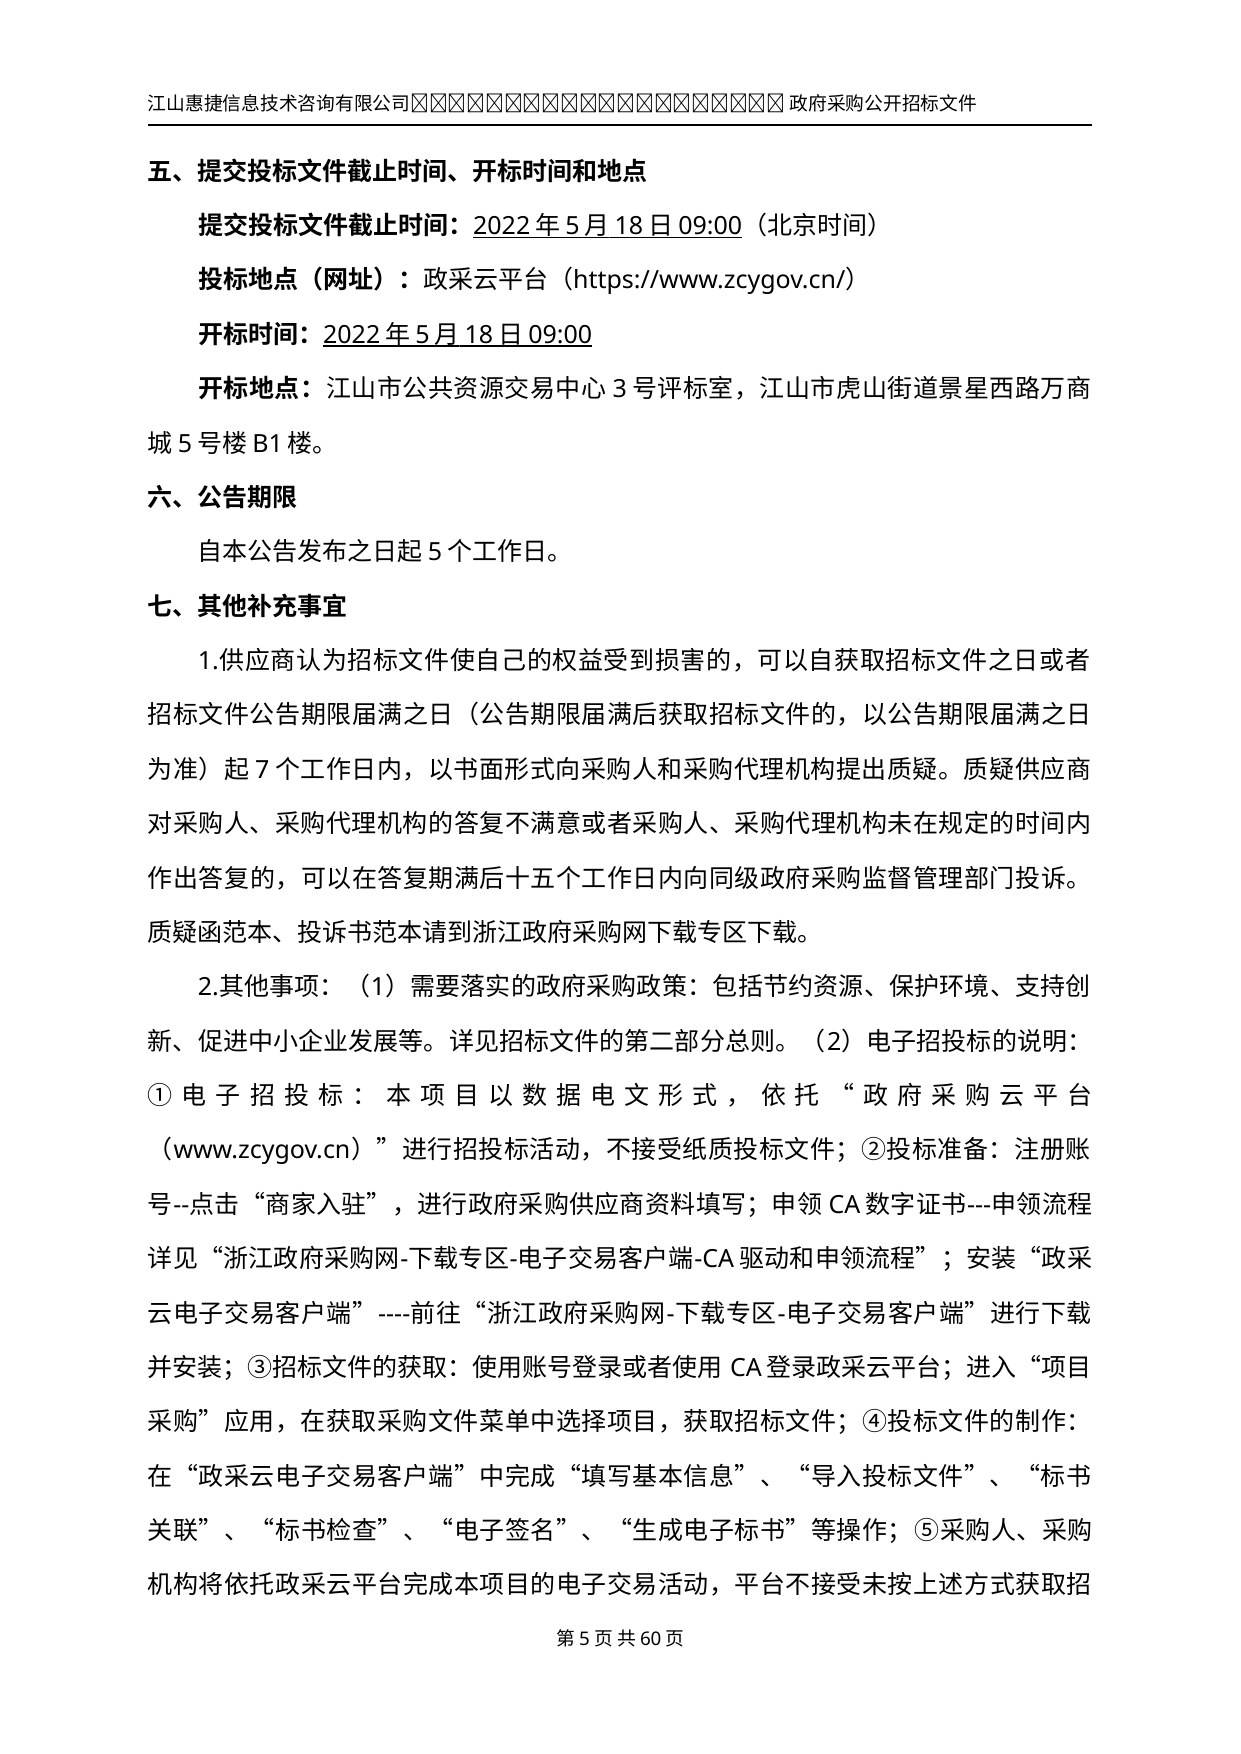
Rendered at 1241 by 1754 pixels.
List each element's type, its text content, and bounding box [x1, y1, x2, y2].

text 开标时间：2022年5月18日09:00 [148, 314, 1092, 351]
text 提交投标文件截止时间：2022年5月18日09:00（北京时间） [148, 206, 1092, 242]
text 六、公告期限 [148, 477, 1092, 514]
text 投标地点（网址）：政采云平台（https://www.zcygov.cn/） [148, 260, 1092, 296]
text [148, 967, 1092, 1601]
text 五、提交投标文件截止时间、开标时间和地点 [148, 151, 1092, 187]
text 开标地点：江山市公共资源交易中心3号评标室，江山市虎山街道景星西路万商城5号楼B1楼。 [148, 369, 1092, 459]
text 1.供应商认为招标文件使自己的权益受到损害的，可以自获取招标文件之日或者招标文件公告期限届满之日（公告期限届满后获取招标文件的，以公告期限届满之日为准）起7个工作日内，以书面形式向采购人和采购代理机构提出质疑。质疑供应商对采购人、采购代理机构的答复不满意或者采购人、采购代理机构未在规定的时间内作出答复的，可以在答复期满后十五个工作日内向同级政府采购监督管理部门投诉。质疑函范本、投诉书范本请到浙江政府采购网下载专区下载。 [148, 641, 1092, 949]
text 七、其他补充事宜 [148, 586, 1092, 622]
text 自本公告发布之日起5个工作日。 [148, 532, 1092, 568]
